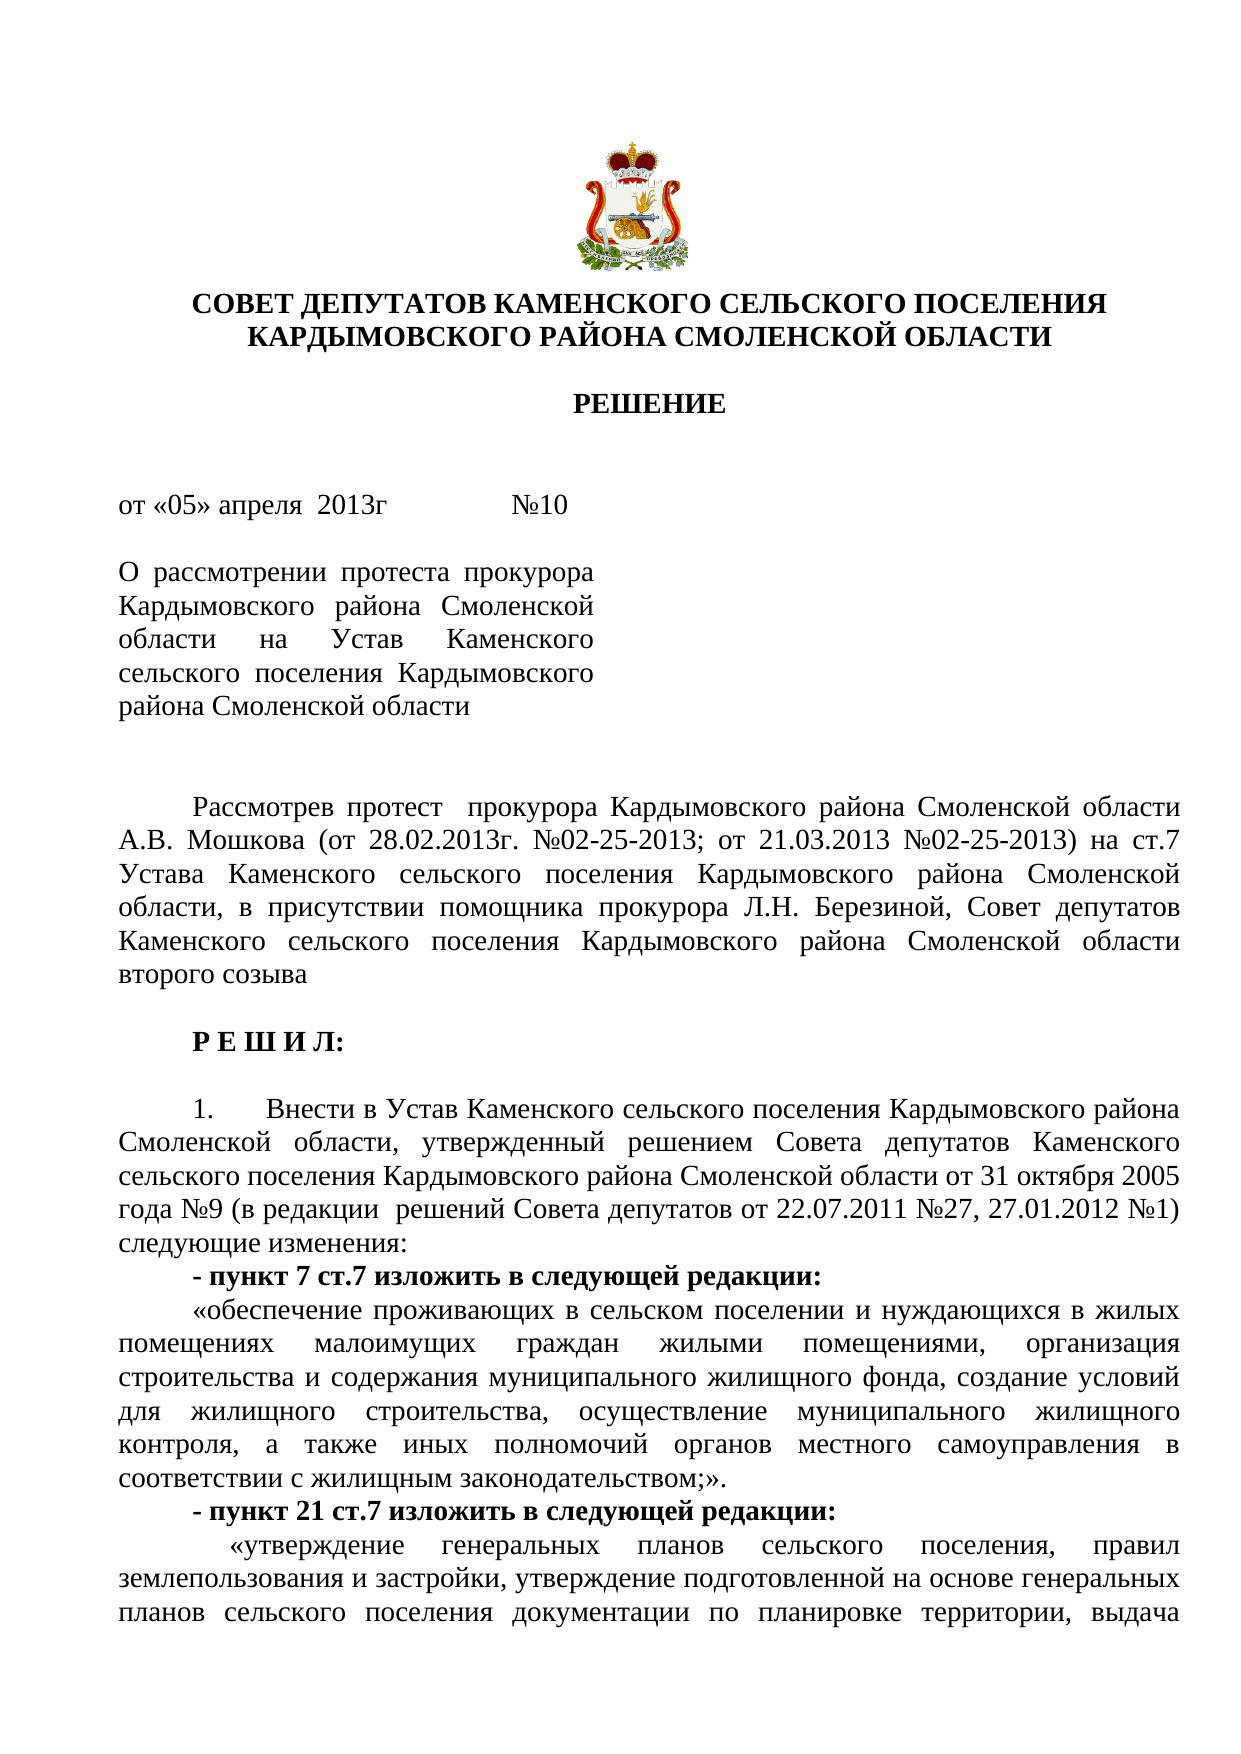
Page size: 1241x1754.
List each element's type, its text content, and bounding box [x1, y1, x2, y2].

list Внести в Устав Каменского сельского поселения Кардымовского района Смоленской области, утвержденный решением Совета депутатов Каменского сельского поселения Кардымовского района Смоленской области от 31 октября 2005 года №9 (в редакции решений Совета депутатов от 22.07.2011 №27, 27.01.2012 №1) следующие изменения: [118, 1091, 1181, 1258]
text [118, 1527, 1181, 1627]
text - пункт 21 ст.7 изложить в следующей редакции: [118, 1493, 1181, 1527]
text Р Е Ш И Л: [118, 1024, 1181, 1057]
text Рассмотрев протест прокурора Кардымовского района Смоленской области А.В. Мошкова (от 28.02.2013г. №02-25-2013; от 21.03.2013 №02-25-2013) на ст.7 Устава Каменского сельского поселения Кардымовского района Смоленской области, в присутствии помощника прокурора Л.Н. Березиной, Совет депутатов Каменского сельского поселения Кардымовского района Смоленской области второго созыва [118, 789, 1181, 990]
text - пункт 7 ст.7 изложить в следующей редакции: [118, 1258, 1181, 1292]
text СОВЕТ ДЕПУТАТОВ КАМЕНСКОГО СЕЛЬСКОГО ПОСЕЛЕНИЯ [118, 286, 1181, 319]
table_header О рассмотрении протеста прокурора Кардымовского района Смоленской области на Устав Каменского сельского поселения Кардымовского района Смоленской области [107, 554, 605, 722]
text от «05» апреля 2013г №10 [118, 487, 1181, 521]
text РЕШЕНИЕ [118, 386, 1181, 420]
picture [575, 140, 690, 272]
text КАРДЫМОВСКОГО РАЙОНА СМОЛЕНСКОЙ ОБЛАСТИ [118, 319, 1181, 353]
text «обеспечение проживающих в сельском поселении и нуждающихся в жилых помещениях малоимущих граждан жилыми помещениями, организация строительства и содержания муниципального жилищного фонда, создание условий для жилищного строительства, осуществление муниципального жилищного контроля, а также иных полномочий органов местного самоуправления в соответствии с жилищным законодательством;». [118, 1292, 1181, 1493]
